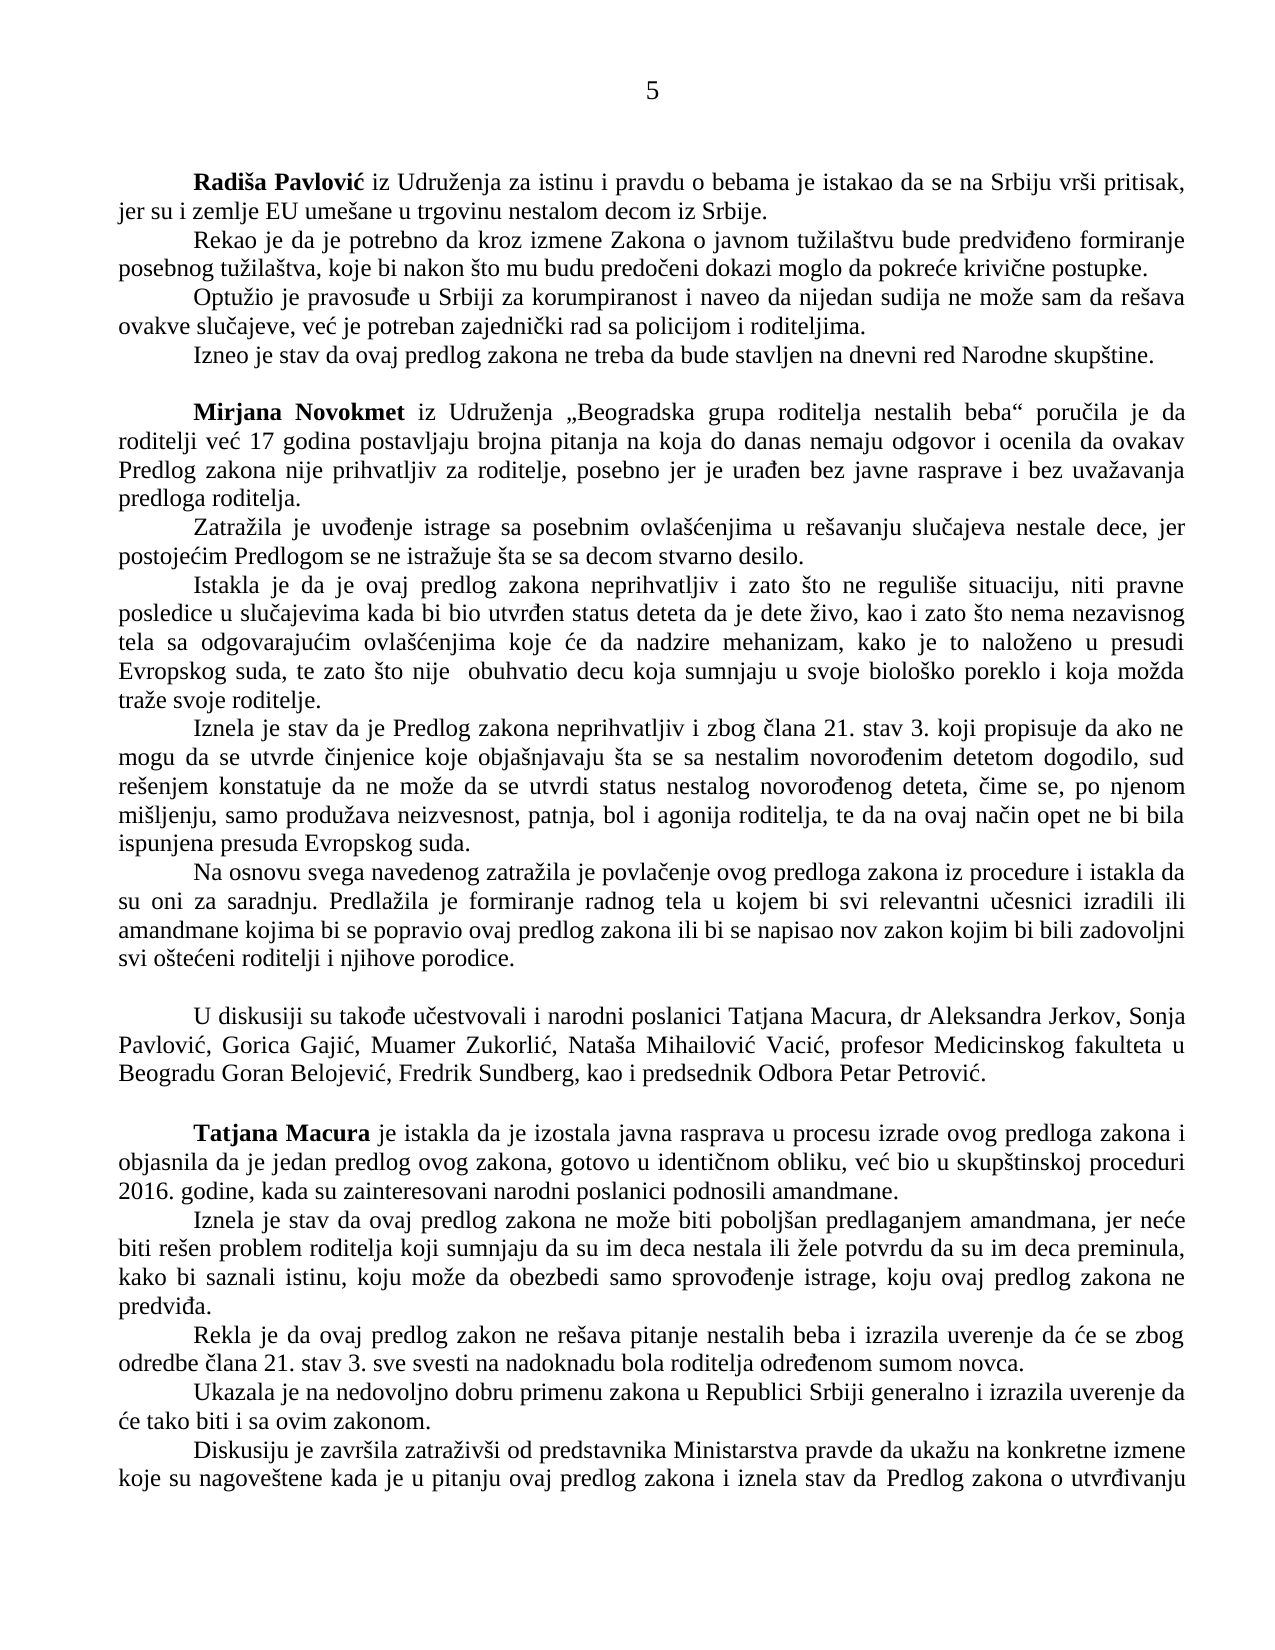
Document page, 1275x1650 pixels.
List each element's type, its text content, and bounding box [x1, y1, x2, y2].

text Istakla je da je ovaj predlog zakona neprihvatljiv i zato što ne reguliše situaciju, niti pravne posledice u slučajevima kada bi bio utvrđen status deteta da je dete živo, kao i zato što nema nezavisnog tela sa odgovarajućim ovlašćenjima koje će da nadzire mehanizam, kako je to naloženo u presudi Evropskog suda, te zato što nije obuhvatio decu koja sumnjaju u svoje biološko poreklo i koja možda traže svoje roditelje. [118, 570, 1186, 713]
text Na osnovu svega navedenog zatražila je povlačenje ovog predloga zakona iz procedure i istakla da su oni za saradnju. Predlažila je formiranje radnog tela u kojem bi svi relevantni učesnici izradili ili amandmane kojima bi se popravio ovaj predlog zakona ili bi se napisao nov zakon kojim bi bili zadovoljni svi oštećeni roditelji i njihove porodice. [118, 857, 1186, 972]
text Mirjana Novokmet iz Udruženja „Beogradska grupa roditelja nestalih beba“ poručila je da roditelji već 17 godina postavljaju brojna pitanja na koja do danas nemaju odgovor i ocenila da ovakav Predlog zakona nije prihvatljiv za roditelje, posebno jer je urađen bez javne rasprave i bez uvažavanja predloga roditelja. [118, 397, 1186, 512]
text Zatražila je uvođenje istrage sa posebnim ovlašćenjima u rešavanju slučajeva nestale dece, jer postojećim Predlogom se ne istražuje šta se sa decom stvarno desilo. [118, 512, 1186, 570]
text Iznela je stav da je Predlog zakona neprihvatljiv i zbog člana 21. stav 3. koji propisuje da ako ne mogu da se utvrde činjenice koje objašnjavaju šta se sa nestalim novorođenim detetom dogodilo, sud rešenjem konstatuje da ne može da se utvrdi status nestalog novorođenog deteta, čime se, po njenom mišljenju, samo produžava neizvesnost, patnja, bol i agonija roditelja, te da na ovaj način opet ne bi bila ispunjena presuda Evropskog suda. [118, 713, 1186, 857]
text Rekao je da je potrebno da kroz izmene Zakona o javnom tužilaštvu bude predviđeno formiranje posebnog tužilaštva, koje bi nakon što mu budu predočeni dokazi moglo da pokreće krivične postupke. [118, 225, 1186, 282]
text U diskusiji su takođe učestvovali i narodni poslanici Tatjana Macura, dr Aleksandra Jerkov, Sonja Pavlović, Gorica Gajić, Muamer Zukorlić, Nataša Mihailović Vacić, profesor Medicinskog fakulteta u Beogradu Goran Belojević, Fredrik Sundberg, kao i predsednik Odbora Petar Petrović. [118, 1001, 1186, 1087]
text Ukazala je na nedovoljno dobru primenu zakona u Republici Srbiji generalno i izrazila uverenje da će tako biti i sa ovim zakonom. [118, 1377, 1186, 1435]
text Iznela je stav da ovaj predlog zakona ne može biti poboljšan predlaganjem amandmana, jer neće biti rešen problem roditelja koji sumnjaju da su im deca nestala ili žele potvrdu da su im deca preminula, kako bi saznali istinu, koju može da obezbedi samo sprovođenje istrage, koju ovaj predlog zakona ne predviđa. [118, 1205, 1186, 1320]
text Radiša Pavlović iz Udruženja za istinu i pravdu o bebama je istakao da se na Srbiju vrši pritisak, jer su i zemlje EU umešane u trgovinu nestalom decom iz Srbije. [118, 167, 1186, 225]
text Rekla je da ovaj predlog zakon ne rešava pitanje nestalih beba i izrazila uverenje da će se zbog odredbe člana 21. stav 3. sve svesti na nadoknadu bola roditelja određenom sumom novca. [118, 1320, 1186, 1377]
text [118, 1435, 1186, 1492]
text Tatjana Macura je istakla da je izostala javna rasprava u procesu izrade ovog predloga zakona i objasnila da je jedan predlog ovog zakona, gotovo u identičnom obliku, već bio u skupštinskoj proceduri 2016. godine, kada su zainteresovani narodni poslanici podnosili amandmane. [118, 1118, 1186, 1205]
text Izneo je stav da ovaj predlog zakona ne treba da bude stavljen na dnevni red Narodne skupštine. [118, 340, 1186, 368]
text Optužio je pravosuđe u Srbiji za korumpiranost i naveo da nijedan sudija ne može sam da rešava ovakve slučajeve, već je potreban zajednički rad sa policijom i roditeljima. [118, 282, 1186, 340]
